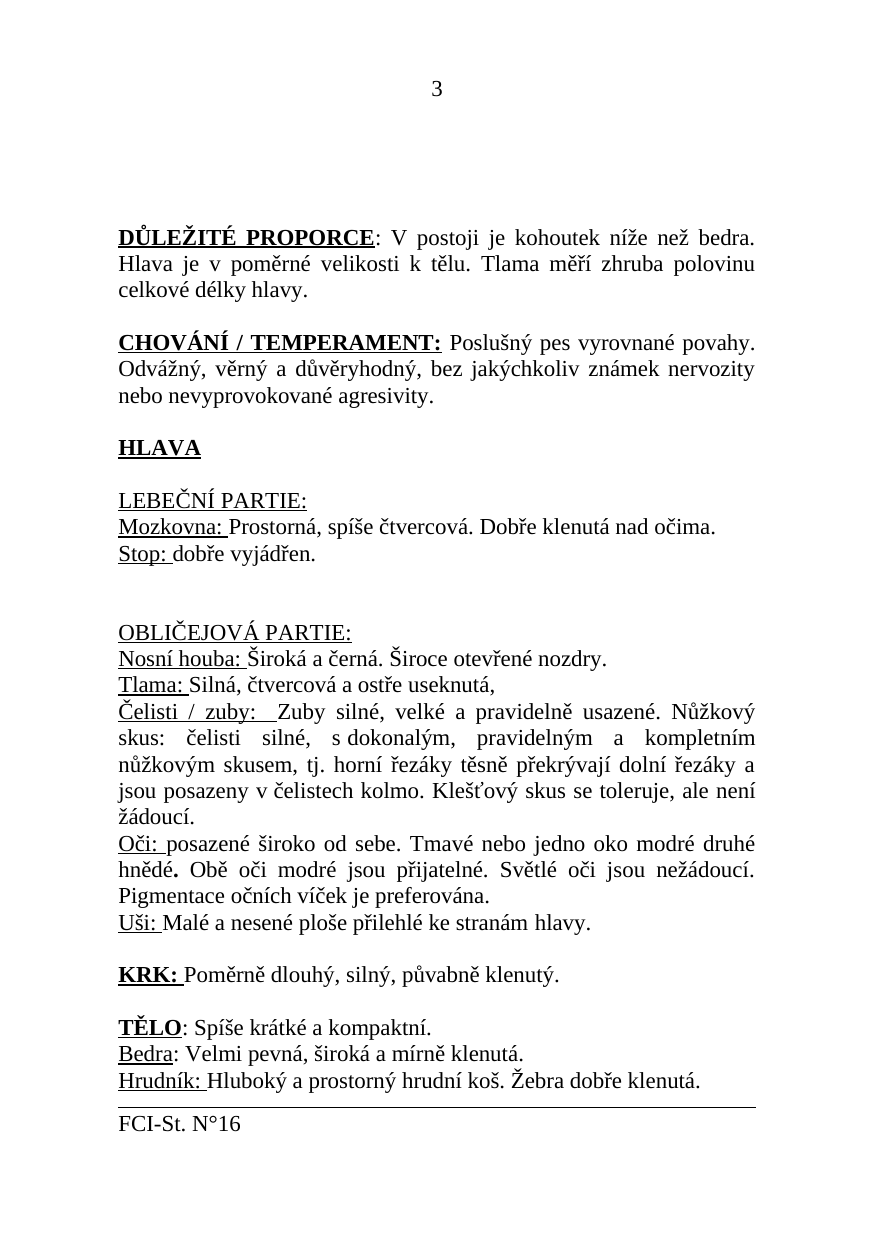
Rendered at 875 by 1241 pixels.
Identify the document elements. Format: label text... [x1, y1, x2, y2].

text Nosní houba: Široká a černá. Široce otevřené nozdry. [118, 645, 756, 672]
text Tlama: Silná, čtvercová a ostře useknutá, [118, 672, 756, 698]
subtitle DŮLEŽITÉ PROPORCE: V postoji je kohoutek níže než bedra. Hlava je v poměrné velikosti k tělu. Tlama měří zhruba polovinu celkové délky hlavy. [118, 223, 756, 303]
text CHOVÁNÍ / TEMPERAMENT: Poslušný pes vyrovnané povahy. Odvážný, věrný a důvěryhodný, bez jakýchkoliv známek nervozity nebo nevyprovokované agresivity. [118, 329, 756, 408]
text Čelisti / zuby: Zuby silné, velké a pravidelně usazené. Nůžkový skus: čelisti silné, s dokonalým, pravidelným a kompletním nůžkovým skusem, tj. horní řezáky těsně překrývají dolní řezáky a jsou posazeny v čelistech kolmo. Klešťový skus se toleruje, ale není žádoucí. [118, 698, 756, 830]
text KRK: Poměrně dlouhý, silný, půvabně klenutý. [118, 961, 756, 988]
text OBLIČEJOVÁ PARTIE: [118, 619, 756, 645]
text Stop: dobře vyjádřen. [118, 540, 756, 566]
text Oči: posazené široko od sebe. Tmavé nebo jedno oko modré druhé hnědé. Obě oči modré jsou přijatelné. Světlé oči jsou nežádoucí. Pigmentace očních víček je preferována. [118, 830, 756, 909]
text Hrudník: Hluboký a prostorný hrudní koš. Žebra dobře klenutá. [118, 1067, 756, 1093]
text Mozkovna: Prostorná, spíše čtvercová. Dobře klenutá nad očima. [118, 513, 756, 540]
text HLAVA [118, 434, 756, 461]
text Bedra: Velmi pevná, široká a mírně klenutá. [118, 1041, 756, 1067]
text TĚLO: Spíše krátké a kompaktní. [118, 1014, 756, 1041]
text LEBEČNÍ PARTIE: [118, 487, 756, 513]
text Uši: Malé a nesené ploše přilehlé ke stranám hlavy. [118, 909, 756, 935]
